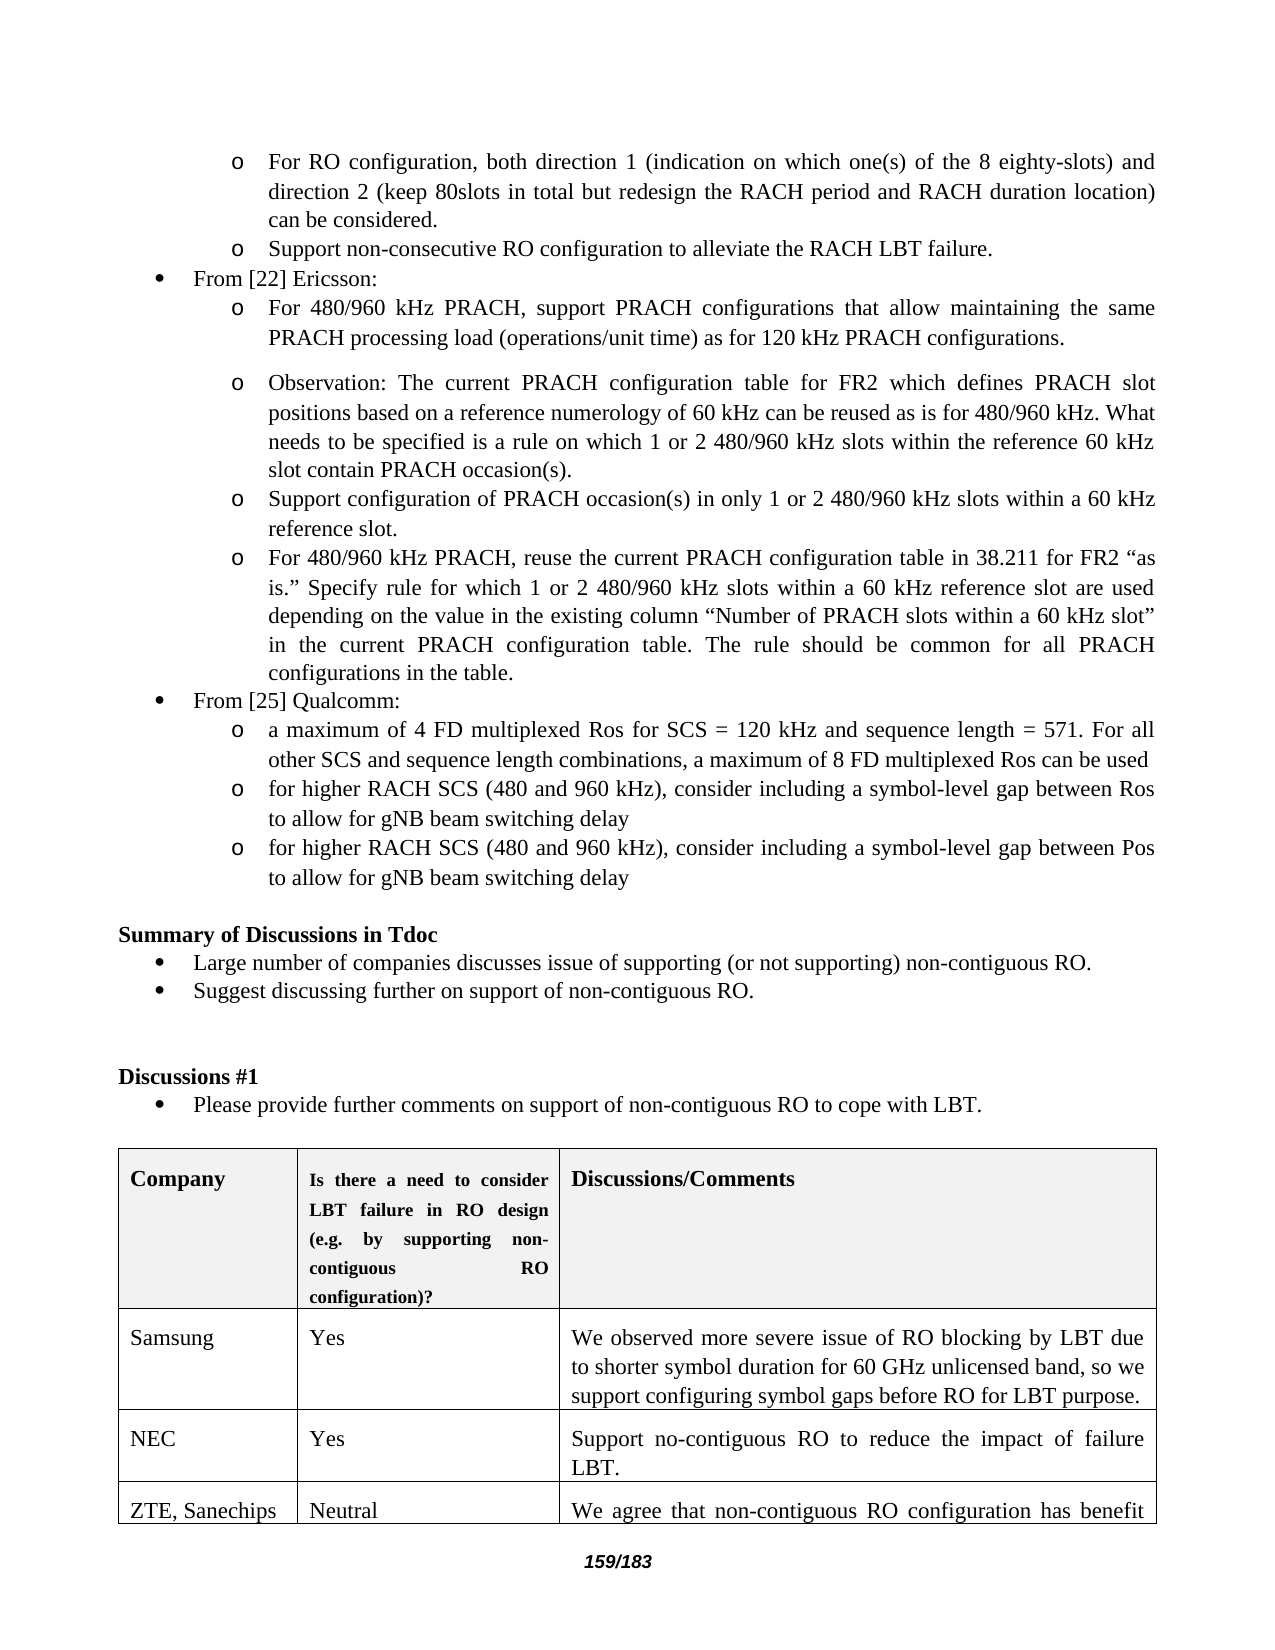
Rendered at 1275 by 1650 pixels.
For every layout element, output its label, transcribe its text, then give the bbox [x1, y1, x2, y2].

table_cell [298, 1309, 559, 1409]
text Discussions #1 [118, 1063, 1157, 1089]
list Please provide further comments on support of non-contiguous RO to cope with LBT. [156, 1091, 1157, 1118]
list for higher RACH SCS (480 and 960 kHz), consider including a symbol-level gap between Ros to allow for gNB beam switching delay [231, 775, 1157, 831]
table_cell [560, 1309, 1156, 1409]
list From [22] Ericsson: [156, 265, 1157, 292]
list a maximum of 4 FD multiplexed Ros for SCS = 120 kHz and sequence length = 571. For all other SCS and sequence length combinations, a maximum of 8 FD multiplexed Ros can be used [231, 716, 1157, 773]
list For 480/960 kHz PRACH, support PRACH configurations that allow maintaining the same PRACH processing load (operations/unit time) as for 120 kHz PRACH configurations. [231, 294, 1157, 350]
list For 480/960 kHz PRACH, reuse the current PRACH configuration table in 38.211 for FR2 “as is.” Specify rule for which 1 or 2 480/960 kHz slots within a 60 kHz reference slot are used depending on the value in the existing column “Number of PRACH slots within a 60 kHz slot” in the current PRACH configuration table. The rule should be common for all PRACH configurations in the table. [231, 543, 1157, 686]
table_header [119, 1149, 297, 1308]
list Suggest discussing further on support of non-contiguous RO. [156, 978, 1157, 1004]
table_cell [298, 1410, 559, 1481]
list Large number of companies discusses issue of supporting (or not supporting) non-contiguous RO. [156, 949, 1157, 976]
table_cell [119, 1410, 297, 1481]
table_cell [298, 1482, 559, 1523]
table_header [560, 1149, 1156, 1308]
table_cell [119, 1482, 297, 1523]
list From [25] Qualcomm: [156, 688, 1157, 714]
list Observation: The current PRACH configuration table for FR2 which defines PRACH slot positions based on a reference numerology of 60 kHz can be reused as is for 480/960 kHz. What needs to be specified is a rule on which 1 or 2 480/960 kHz slots within the reference 60 kHz slot contain PRACH occasion(s). [231, 369, 1157, 483]
list Support configuration of PRACH occasion(s) in only 1 or 2 480/960 kHz slots within a 60 kHz reference slot. [231, 485, 1157, 541]
text Summary of Discussions in Tdoc [118, 921, 1157, 947]
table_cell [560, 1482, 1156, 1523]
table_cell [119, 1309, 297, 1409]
list Support non-consecutive RO configuration to alleviate the RACH LBT failure. [231, 235, 1157, 263]
list for higher RACH SCS (480 and 960 kHz), consider including a symbol-level gap between Pos to allow for gNB beam switching delay [231, 833, 1157, 890]
list For RO configuration, both direction 1 (indication on which one(s) of the 8 eighty-slots) and direction 2 (keep 80slots in total but redesign the RACH period and RACH duration location) can be considered. [231, 148, 1157, 233]
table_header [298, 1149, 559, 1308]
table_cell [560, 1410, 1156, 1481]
